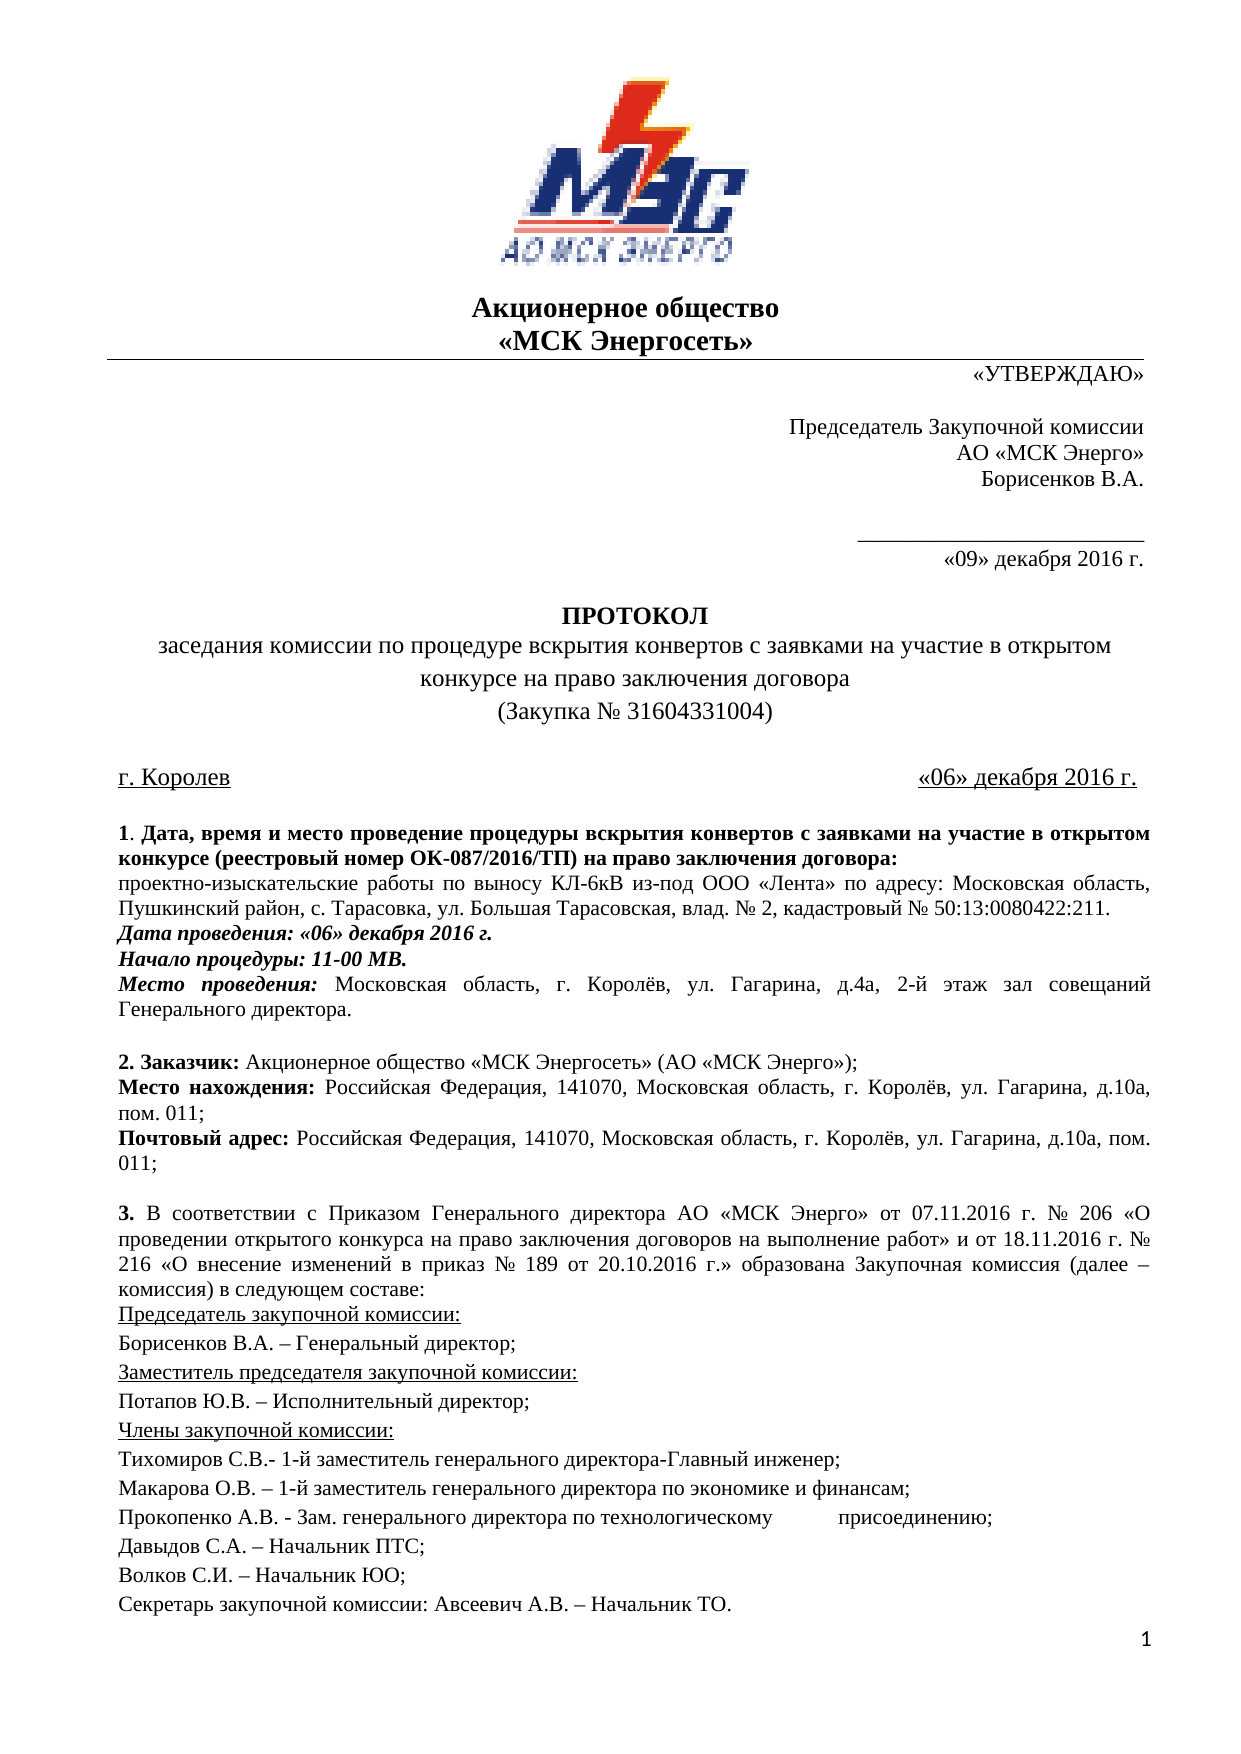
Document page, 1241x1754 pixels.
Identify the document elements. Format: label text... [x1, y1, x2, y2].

text 1. Дата, время и место проведение процедуры вскрытия конвертов с заявками на участие в открытом конкурсе (реестровый номер ОК-087/2016/ТП) на право заключения договора: [118, 819, 1152, 870]
text Почтовый адрес: Российская Федерация, 141070, Московская область, г. Королёв, ул. Гагарина, д.10а, пом. 011; [118, 1125, 1152, 1175]
title _________________________ [107, 518, 1144, 544]
subtitle 2. Заказчик: Акционерное общество «МСК Энергосеть» (АО «МСК Энерго»); [118, 1049, 1152, 1074]
text заседания комиссии по процедуре вскрытия конвертов с заявками на участие в открытом конкурсе на право заключения договора [118, 630, 1152, 692]
text 3. В соответствии с Приказом Генерального директора АО «МСК Энерго» от 07.11.2016 г. № 206 «О проведении открытого конкурса на право заключения договоров на выполнение работ» и от 18.11.2016 г. № 216 «О внесение изменений в приказ № 189 от 20.10.2016 г.» образована Закупочная комиссия (далее – комиссия) в следующем составе: [118, 1200, 1152, 1301]
title Председатель Закупочной комиссии [107, 413, 1144, 439]
text Акционерное общество [107, 290, 1144, 323]
text Место проведения: Московская область, г. Королёв, ул. Гагарина, д.4а, 2-й этаж зал совещаний Генерального директора. [118, 971, 1152, 1021]
text Начало процедуры: 11-00 МВ. [118, 946, 1152, 971]
text Дата проведения: «06» декабря 2016 г. [118, 920, 1152, 946]
text Тихомиров С.В.- 1-й заместитель генерального директора-Главный инженер; [118, 1446, 1152, 1471]
text Секретарь закупочной комиссии: Авсеевич А.В. – Начальник ТО. [118, 1591, 1152, 1616]
text Место нахождения: Российская Федерация, 141070, Московская область, г. Королёв, ул. Гагарина, д.10а, пом. 011; [118, 1074, 1152, 1125]
subtitle г. Королев «06» декабря 2016 г. [118, 762, 1152, 791]
title Борисенков В.А. [107, 466, 1144, 492]
text Давыдов С.А. – Начальник ПТС; [118, 1533, 1152, 1558]
text Макарова О.В. – 1-й заместитель генерального директора по экономике и финансам; [118, 1475, 1152, 1500]
text Члены закупочной комиссии: [118, 1417, 1152, 1442]
text Председатель закупочной комиссии: [118, 1301, 1152, 1326]
text Волков С.И. – Начальник ЮО; [118, 1562, 1152, 1587]
text Заместитель председателя закупочной комиссии: [118, 1359, 1152, 1384]
text Потапов Ю.В. – Исполнительный директор; [118, 1388, 1152, 1413]
text (Закупка № 31604331004) [118, 696, 1152, 725]
text ПРОТОКОЛ [118, 601, 1152, 630]
title «УТВЕРЖДАЮ» [107, 360, 1144, 386]
title АО «МСК Энерго» [107, 439, 1144, 466]
text Борисенков В.А. – Генеральный директор; [118, 1330, 1152, 1355]
title «09» декабря 2016 г. [107, 544, 1144, 571]
text «МСК Энергосеть» [107, 323, 1144, 359]
text Прокопенко А.В. - Зам. генерального директора по технологическому присоединению; [118, 1504, 1152, 1529]
text проектно-изыскательские работы по выносу КЛ-6кВ из-под ООО «Лента» по адресу: Московская область, Пушкинский район, с. Тарасовка, ул. Большая Тарасовская, влад. № 2, кадастровый № 50:13:0080422:211. [118, 870, 1152, 920]
